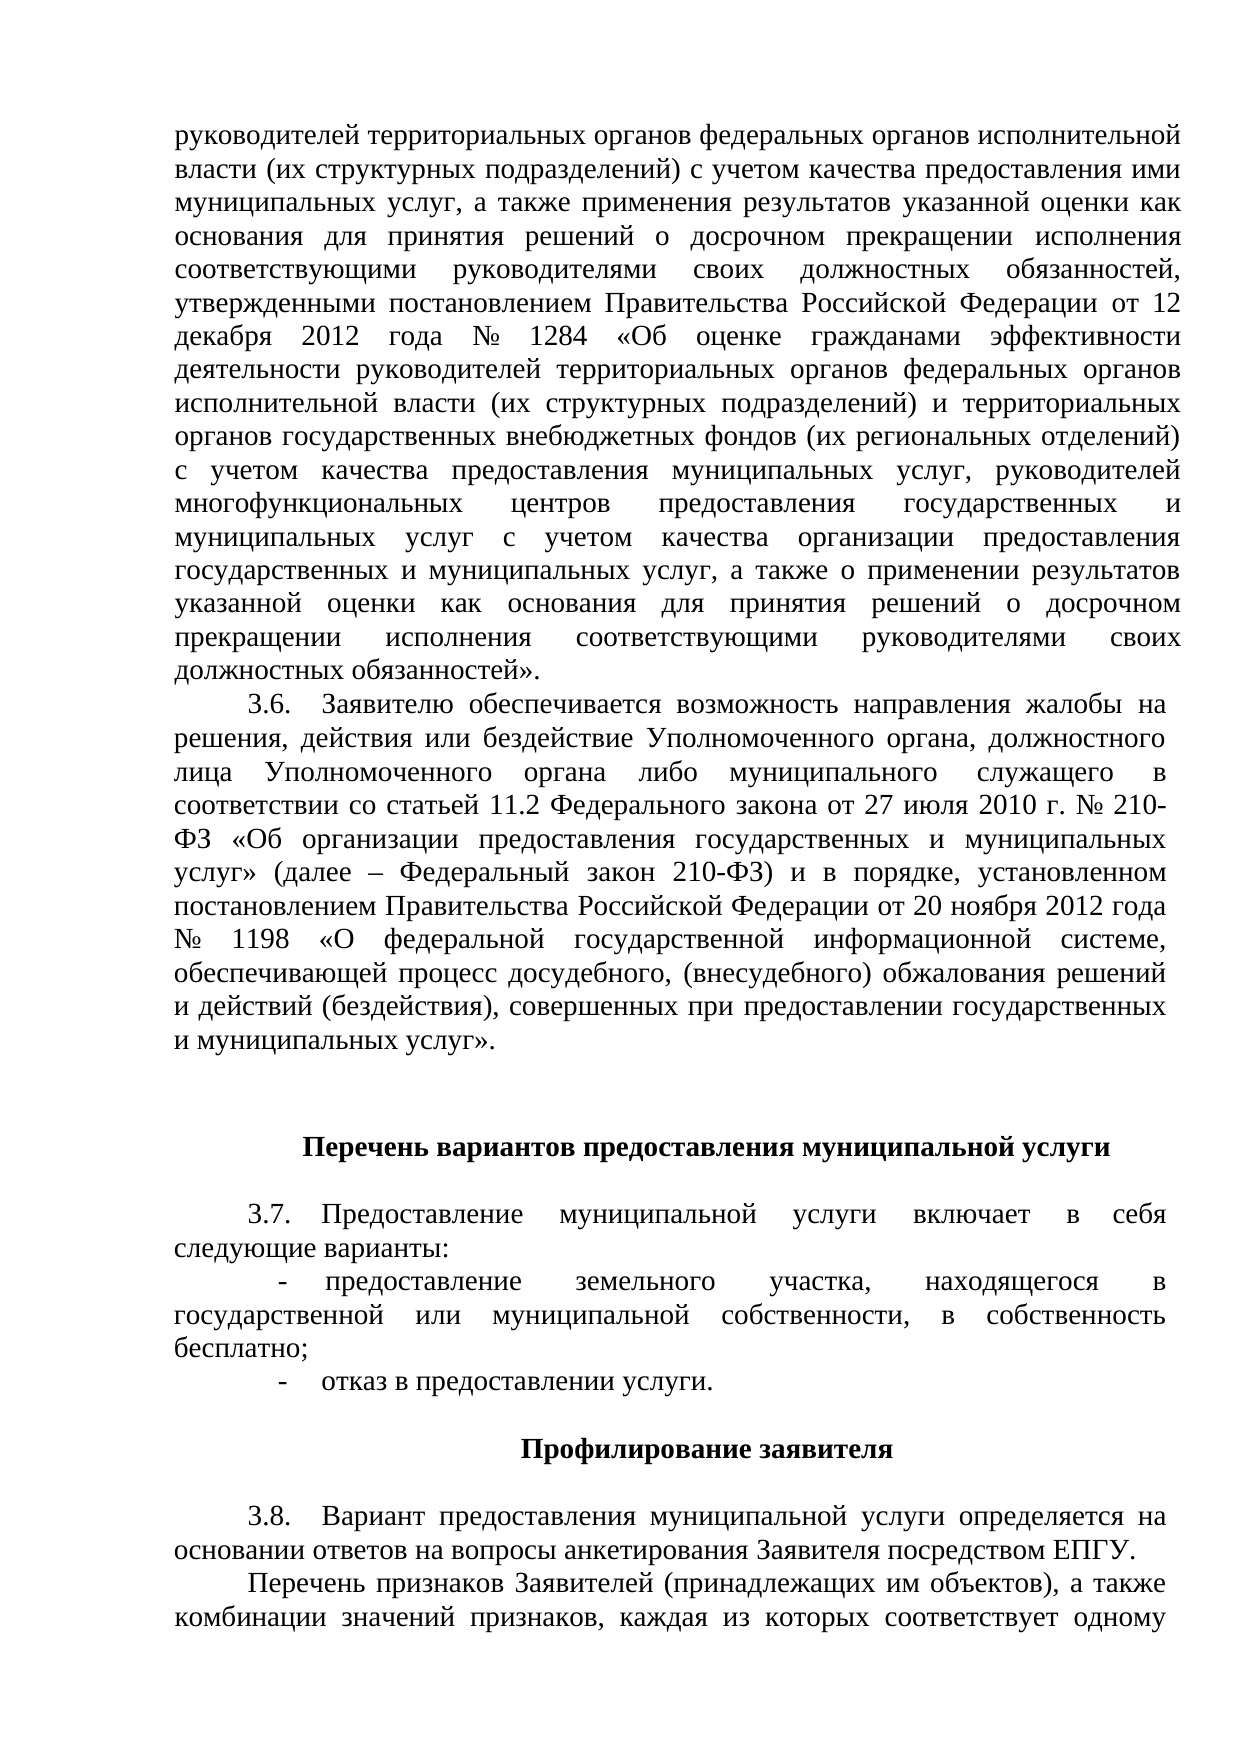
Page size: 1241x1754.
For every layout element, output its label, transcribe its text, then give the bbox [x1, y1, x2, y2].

list Вариант предоставления муниципальной услуги определяется на основании ответов на вопросы анкетирования Заявителя посредством ЕПГУ. [174, 1498, 1166, 1566]
list Заявителю обеспечивается возможность направления жалобы на решения, действия или бездействие Уполномоченного органа, должностного лица Уполномоченного органа либо муниципального служащего в соответствии со статьей 11.2 Федерального закона от 27 июля 2010 г. № 210-ФЗ «Об организации предоставления государственных и муниципальных услуг» (далее – Федеральный закон 210-ФЗ) и в порядке, установленном постановлением Правительства Российской Федерации от 20 ноября 2012 года № 1198 «О федеральной государственной информационной системе, обеспечивающей процесс досудебного, (внесудебного) обжалования решений и действий (бездействия), совершенных при предоставлении государственных и муниципальных услуг». [174, 687, 1166, 1057]
list Предоставление муниципальной услуги включает в себя следующие варианты: [174, 1196, 1166, 1263]
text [174, 118, 1181, 687]
subtitle Профилирование заявителя [249, 1432, 1165, 1465]
list отказ в предоставлении услуги. [278, 1364, 1181, 1398]
list предоставление земельного участка, находящегося в государственной или муниципальной собственности, в собственность бесплатно; [174, 1263, 1166, 1364]
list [174, 1566, 1166, 1633]
subtitle Перечень вариантов предоставления муниципальной услуги [249, 1130, 1164, 1163]
